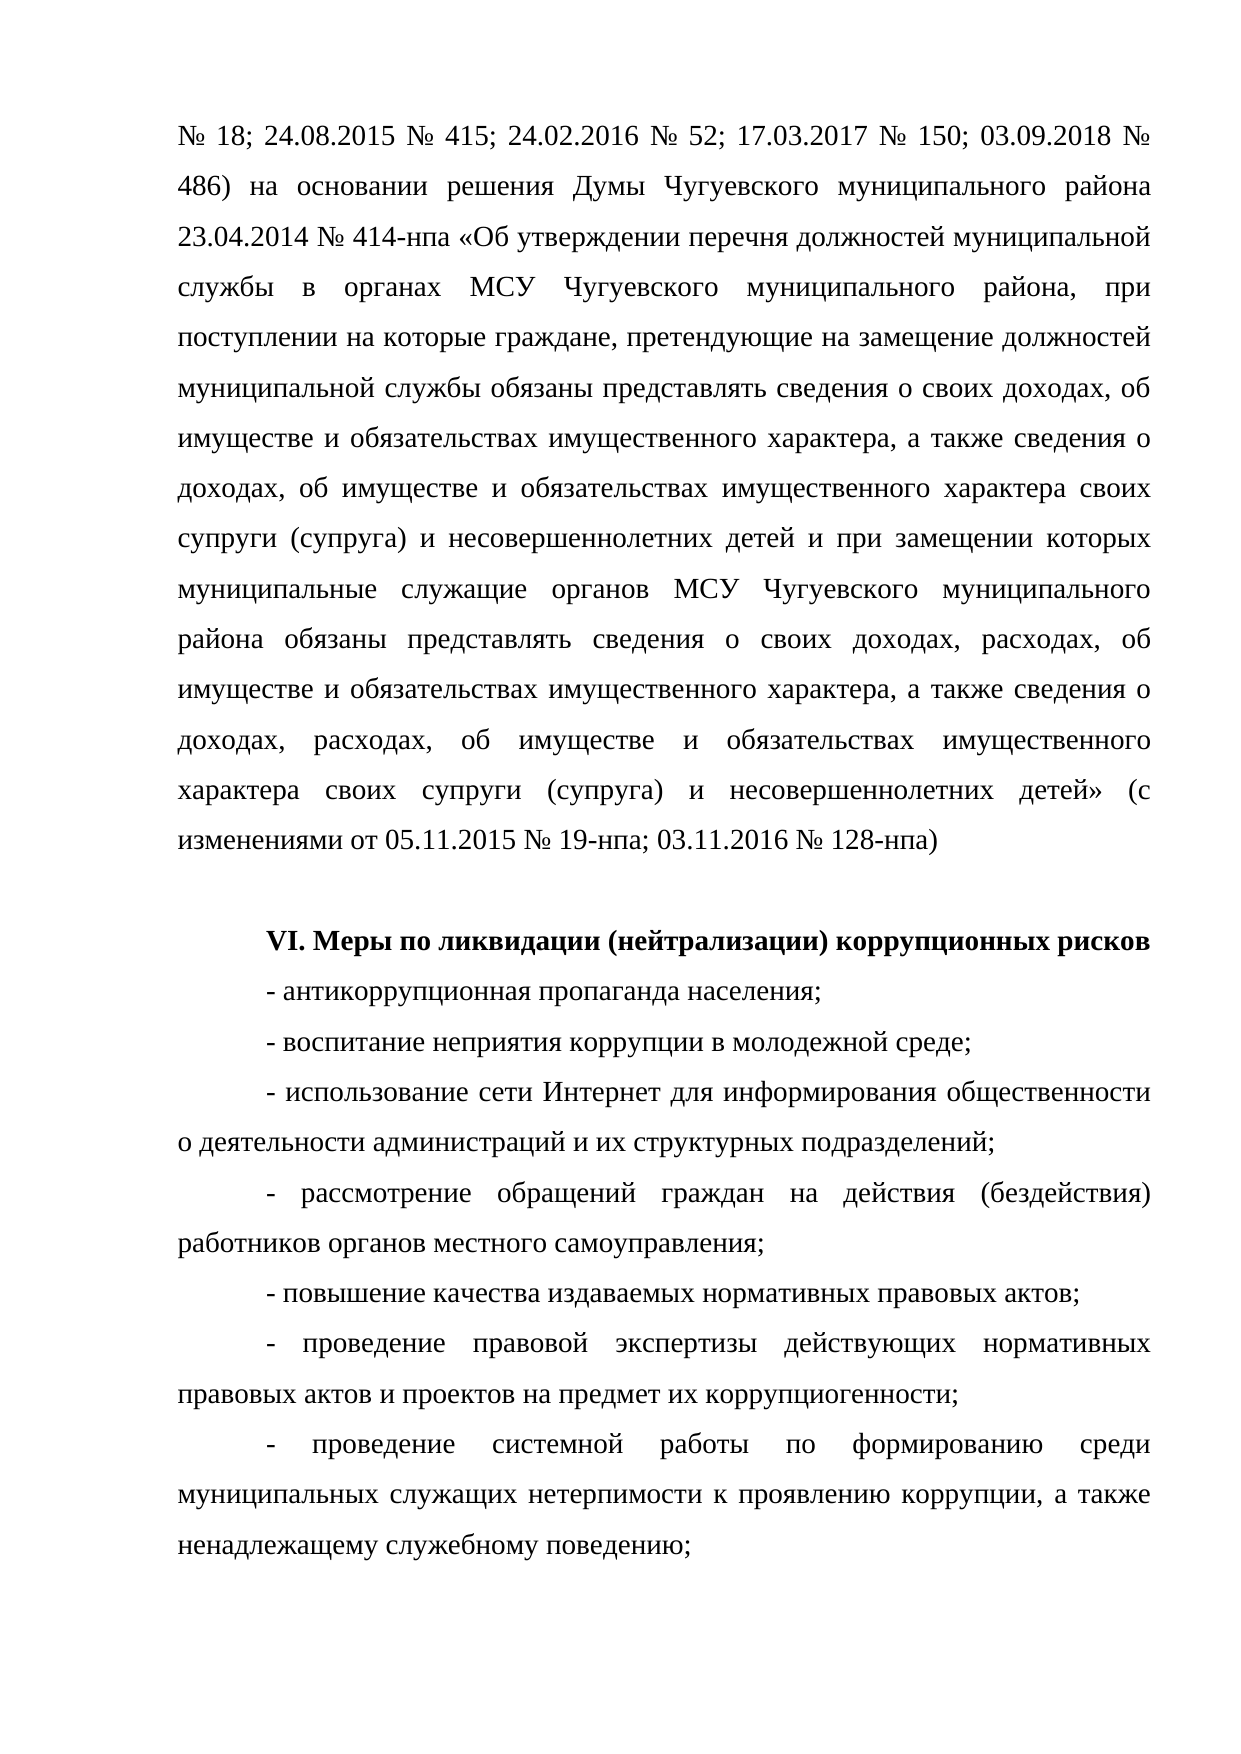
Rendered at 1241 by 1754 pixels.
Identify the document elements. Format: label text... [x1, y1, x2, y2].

text - проведение правовой экспертизы действующих нормативных правовых актов и проектов на предмет их коррупциогенности; [177, 1326, 1152, 1409]
text - рассмотрение обращений граждан на действия (бездействия) работников органов местного самоуправления; [177, 1175, 1152, 1258]
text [177, 118, 1152, 856]
text - антикоррупционная пропаганда населения; [177, 973, 1152, 1007]
text - повышение качества издаваемых нормативных правовых актов; [177, 1275, 1152, 1309]
text - проведение системной работы по формированию среди муниципальных служащих нетерпимости к проявлению коррупции, а также ненадлежащему служебному поведению; [177, 1426, 1152, 1560]
text - воспитание неприятия коррупции в молодежной среде; [177, 1024, 1152, 1057]
text VI. Меры по ликвидации (нейтрализации) коррупционных рисков [177, 923, 1152, 957]
text - использование сети Интернет для информирования общественности о деятельности администраций и их структурных подразделений; [177, 1074, 1152, 1158]
